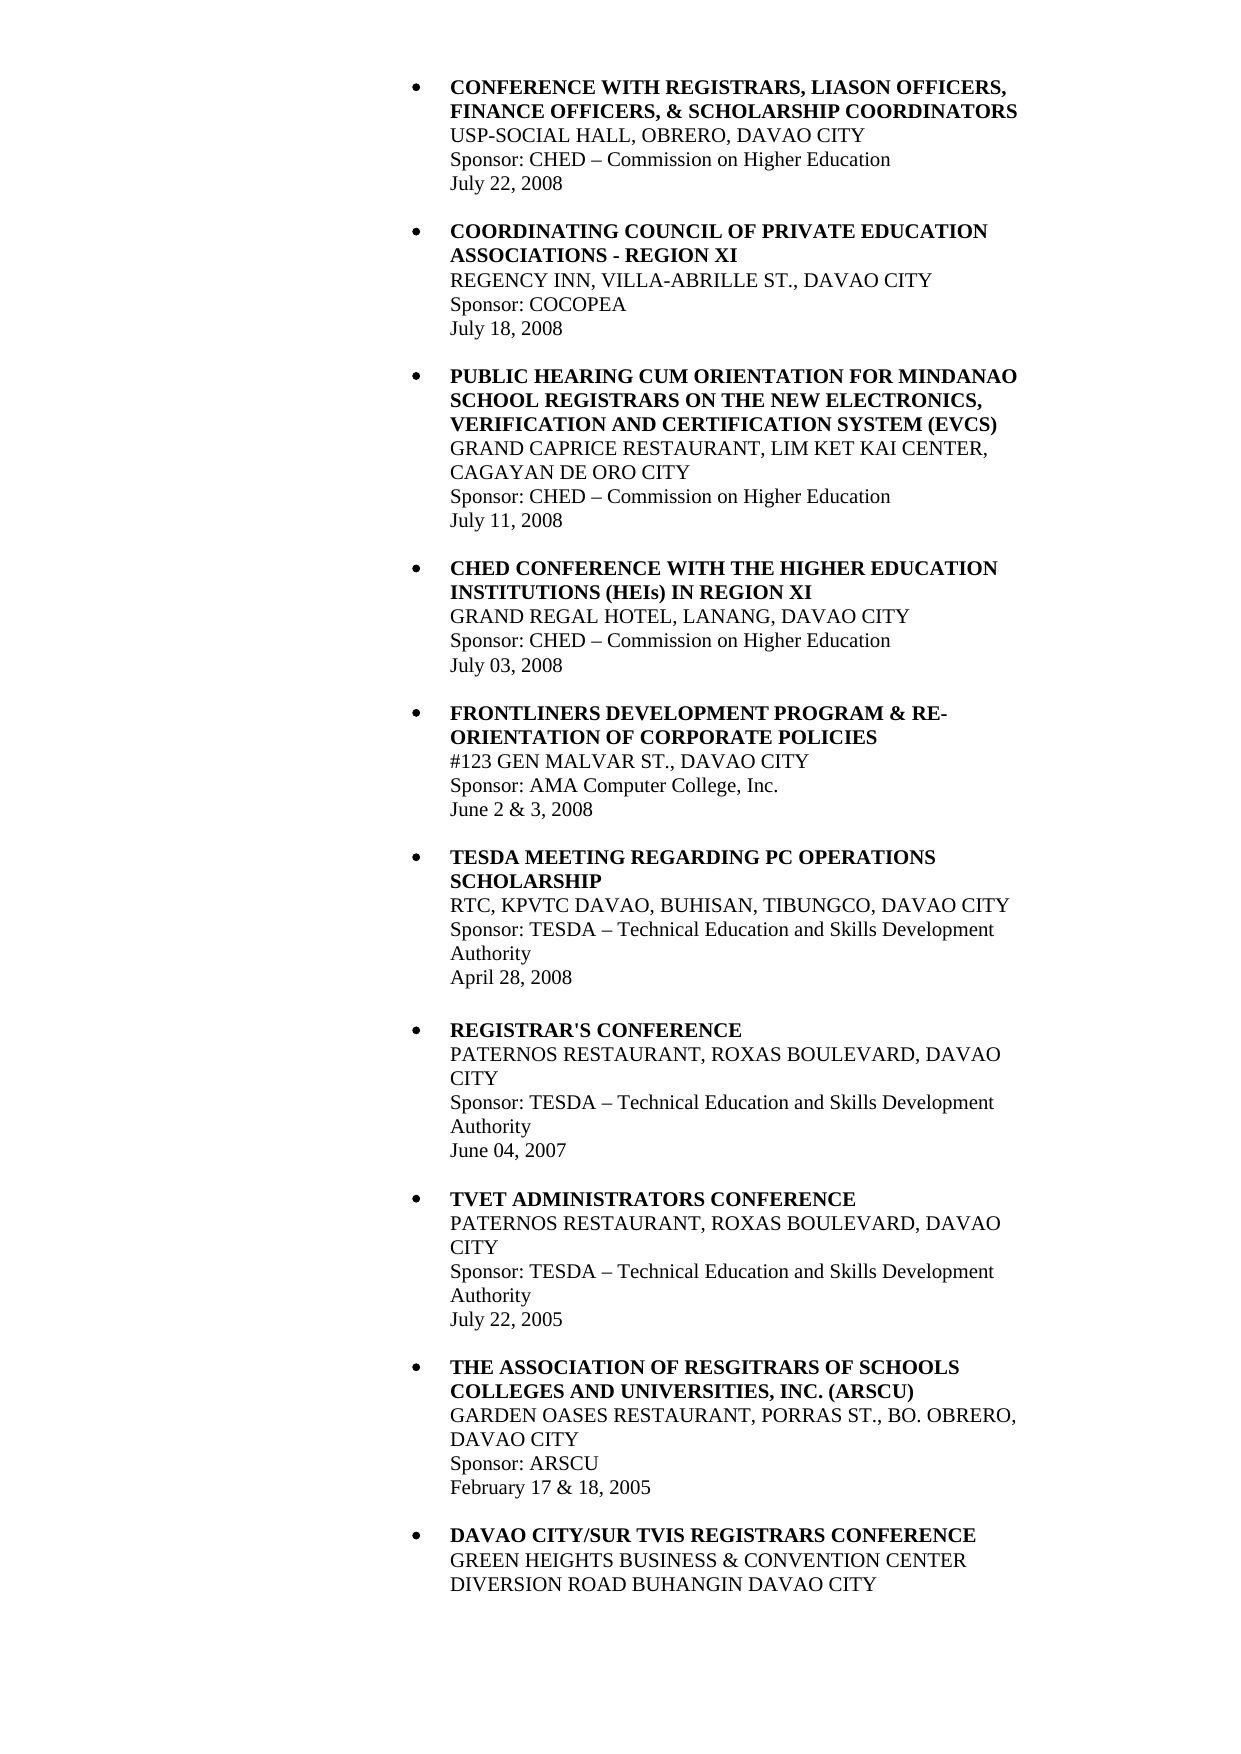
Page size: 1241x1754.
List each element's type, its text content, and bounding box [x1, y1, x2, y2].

text GRAND CAPRICE RESTAURANT, LIM KET KAI CENTER, CAGAYAN DE ORO CITY [450, 436, 1053, 484]
text Sponsor: TESDA – Technical Education and Skills Development Authority [450, 1090, 1053, 1138]
list TESDA MEETING REGARDING PC OPERATIONS SCHOLARSHIP [412, 845, 1053, 893]
list FRONTLINERS DEVELOPMENT PROGRAM & RE-ORIENTATION OF CORPORATE POLICIES [412, 701, 1053, 749]
text Sponsor: TESDA – Technical Education and Skills Development Authority [450, 1259, 1053, 1307]
text July 03, 2008 [450, 652, 1053, 677]
text June 04, 2007 [450, 1138, 1053, 1162]
text Sponsor: COCOPEA [450, 292, 1053, 316]
text Sponsor: AMA Computer College, Inc. [450, 773, 1053, 797]
text Sponsor: CHED – Commission on Higher Education [450, 628, 1053, 652]
text #123 GEN MALVAR ST., DAVAO CITY [450, 749, 1053, 773]
text Sponsor: ARSCU [450, 1451, 1053, 1475]
text July 22, 2008 [450, 171, 1053, 195]
list COORDINATING COUNCIL OF PRIVATE EDUCATION ASSOCIATIONS - REGION XI [412, 219, 1053, 267]
text PATERNOS RESTAURANT, ROXAS BOULEVARD, DAVAO CITY [450, 1042, 1053, 1090]
text April 28, 2008 [450, 965, 1053, 989]
text Sponsor: TESDA – Technical Education and Skills Development Authority [450, 917, 1053, 965]
list CHED CONFERENCE WITH THE HIGHER EDUCATION INSTITUTIONS (HEIs) IN REGION XI [412, 556, 1053, 604]
text USP-SOCIAL HALL, OBRERO, DAVAO CITY [450, 123, 1053, 147]
list THE ASSOCIATION OF RESGITRARS OF SCHOOLS COLLEGES AND UNIVERSITIES, INC. (ARSCU) [412, 1355, 1053, 1403]
text PATERNOS RESTAURANT, ROXAS BOULEVARD, DAVAO CITY [450, 1211, 1053, 1259]
text GARDEN OASES RESTAURANT, PORRAS ST., BO. OBRERO, DAVAO CITY [450, 1403, 1053, 1451]
text RTC, KPVTC DAVAO, BUHISAN, TIBUNGCO, DAVAO CITY [450, 893, 1053, 917]
list CONFERENCE WITH REGISTRARS, LIASON OFFICERS, FINANCE OFFICERS, & SCHOLARSHIP COORDINATORS [412, 75, 1053, 123]
text Sponsor: CHED – Commission on Higher Education [450, 484, 1053, 508]
list DAVAO CITY/SUR TVIS REGISTRARS CONFERENCE [412, 1523, 1053, 1547]
text June 2 & 3, 2008 [450, 797, 1053, 821]
text GRAND REGAL HOTEL, LANANG, DAVAO CITY [450, 604, 1053, 628]
text July 11, 2008 [450, 508, 1053, 532]
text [450, 1547, 1053, 1596]
list PUBLIC HEARING CUM ORIENTATION FOR MINDANAO SCHOOL REGISTRARS ON THE NEW ELECTRONICS, VERIFICATION AND CERTIFICATION SYSTEM (EVCS) [412, 364, 1053, 436]
text Sponsor: CHED – Commission on Higher Education [450, 147, 1053, 171]
list TVET ADMINISTRATORS CONFERENCE [412, 1187, 1053, 1211]
text February 17 & 18, 2005 [450, 1475, 1053, 1499]
text July 18, 2008 [450, 316, 1053, 340]
list REGISTRAR'S CONFERENCE [412, 1018, 1053, 1042]
text July 22, 2005 [450, 1307, 1053, 1331]
text REGENCY INN, VILLA-ABRILLE ST., DAVAO CITY [450, 267, 1053, 292]
